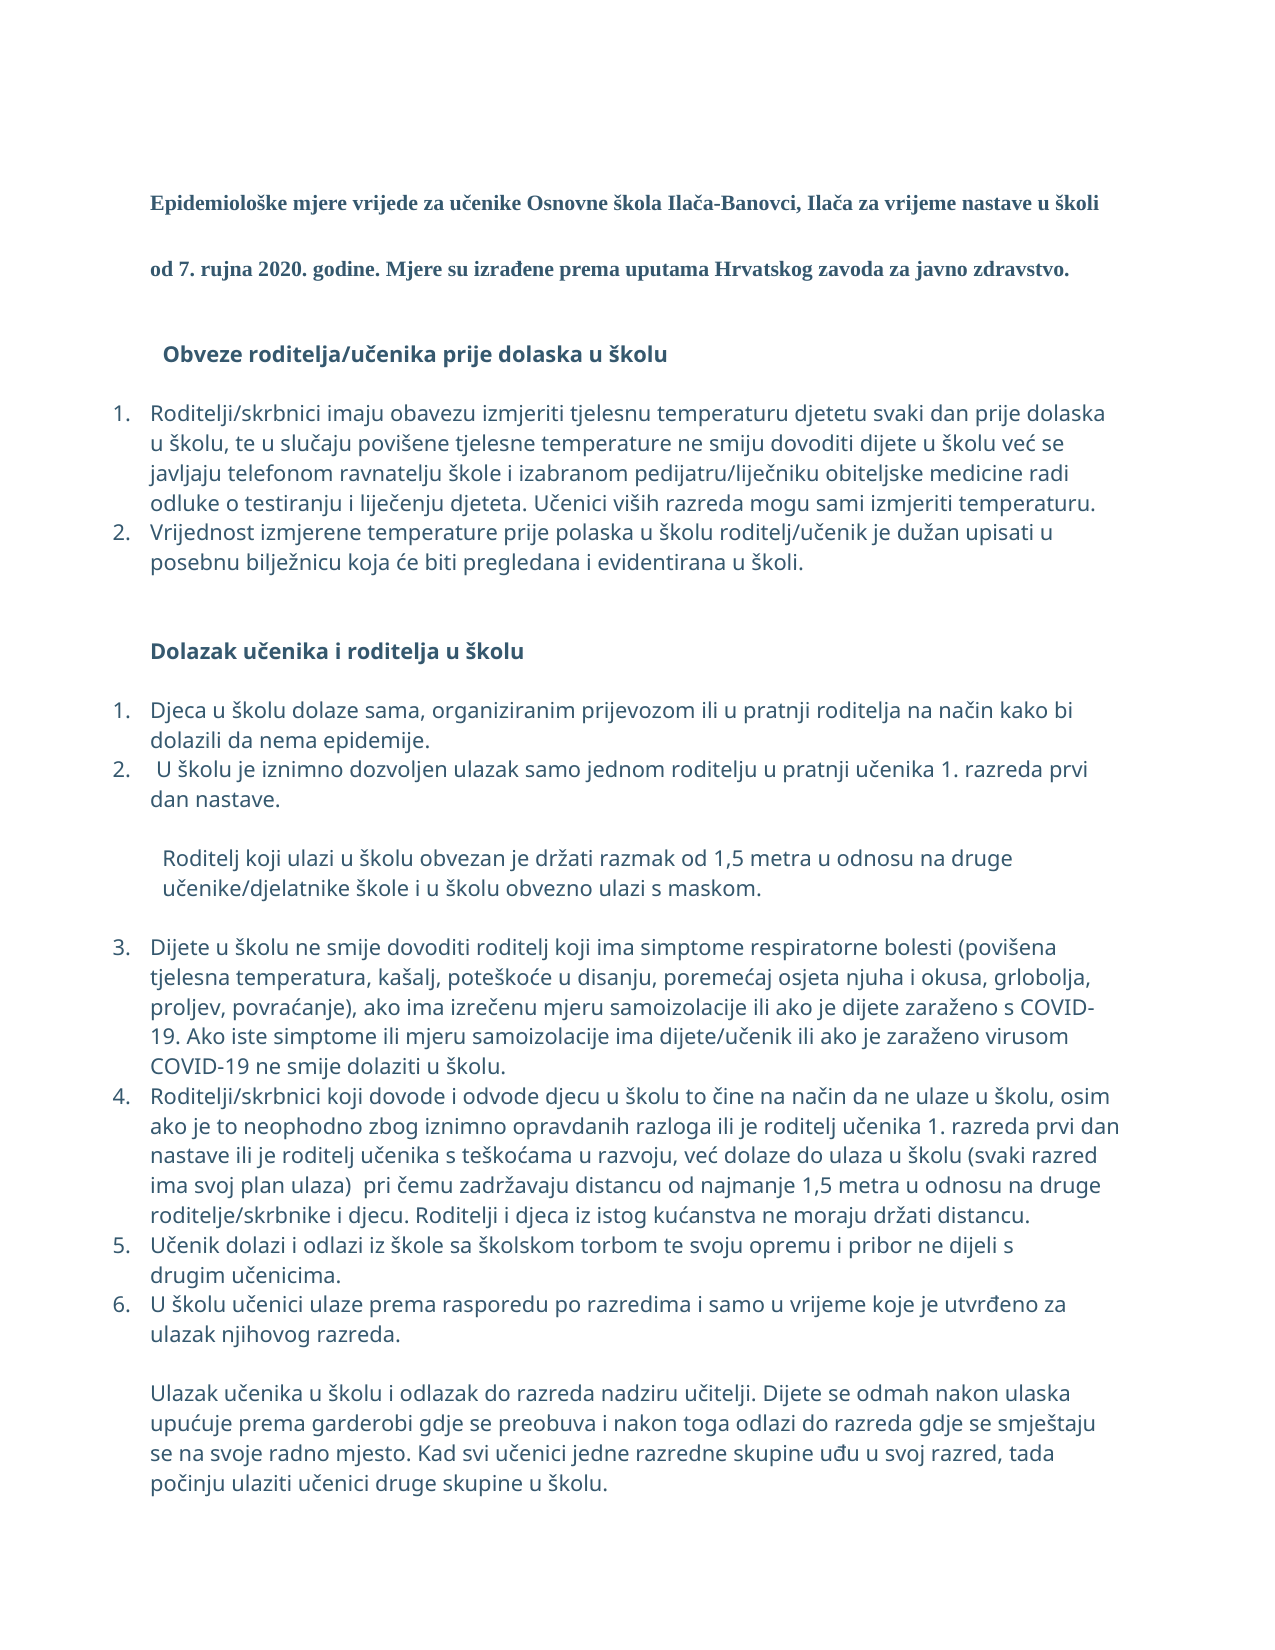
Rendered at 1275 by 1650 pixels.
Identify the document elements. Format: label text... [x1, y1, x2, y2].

list Roditelji/skrbnici imaju obavezu izmjeriti tjelesnu temperaturu djetetu svaki dan prije dolaska u školu, te u slučaju povišene tjelesne temperature ne smiju dovoditi dijete u školu već se javljaju telefonom ravnatelju škole i izabranom pedijatru/liječniku obiteljske medicine radi odluke o testiranju i liječenju djeteta. Učenici viših razreda mogu sami izmjeriti temperaturu. [112, 398, 1125, 517]
list Učenik dolazi i odlazi iz škole sa školskom torbom te svoju opremu i pribor ne dijeli s drugim učenicima. [112, 1230, 1125, 1289]
list U školu je iznimno dozvoljen ulazak samo jednom roditelju u pratnji učenika 1. razreda prvi dan nastave. [112, 754, 1125, 814]
list Roditelji/skrbnici koji dovode i odvode djecu u školu to čine na način da ne ulaze u školu, osim ako je to neophodno zbog iznimno opravdanih razloga ili je roditelj učenika 1. razreda prvi dan nastave ili je roditelj učenika s teškoćama u razvoju, već dolaze do ulaza u školu (svaki razred ima svoj plan ulaza) pri čemu zadržavaju distancu od najmanje 1,5 metra u odnosu na druge roditelje/skrbnike i djecu. Roditelji i djeca iz istog kućanstva ne moraju držati distancu. [112, 1081, 1125, 1230]
text Obveze roditelja/učenika prije dolaska u školu [162, 339, 1125, 369]
list U školu učenici ulaze prema rasporedu po razredima i samo u vrijeme koje je utvrđeno za ulazak njihovog razreda. [112, 1289, 1125, 1349]
list Djeca u školu dolaze sama, organiziranim prijevozom ili u pratnji roditelja na način kako bi dolazili da nema epidemije. [112, 695, 1125, 754]
list Vrijednost izmjerene temperature prije polaska u školu roditelj/učenik je dužan upisati u posebnu bilježnicu koja će biti pregledana i evidentirana u školi. [112, 517, 1125, 577]
text Dolazak učenika i roditelja u školu [150, 636, 1125, 666]
text Roditelj koji ulazi u školu obvezan je držati razmak od 1,5 metra u odnosu na druge učenike/djelatnike škole i u školu obvezno ulazi s maskom. [162, 843, 1125, 903]
list Dijete u školu ne smije dovoditi roditelj koji ima simptome respiratorne bolesti (povišena tjelesna temperatura, kašalj, poteškoće u disanju, poremećaj osjeta njuha i okusa, grlobolja, proljev, povraćanje), ako ima izrečenu mjeru samoizolacije ili ako je dijete zaraženo s COVID-19. Ako iste simptome ili mjeru samoizolacije ima dijete/učenik ili ako je zaraženo virusom COVID-19 ne smije dolaziti u školu. [112, 932, 1125, 1081]
text Ulazak učenika u školu i odlazak do razreda nadziru učitelji. Dijete se odmah nakon ulaska upućuje prema garderobi gdje se preobuva i nakon toga odlazi do razreda gdje se smještaju se na svoje radno mjesto. Kad svi učenici jedne razredne skupine uđu u svoj razred, tada počinju ulaziti učenici druge skupine u školu. [150, 1378, 1125, 1497]
text Epidemiološke mjere vrijede za učenike Osnovne škola Ilača-Banovci, Ilača za vrijeme nastave u školi od 7. rujna 2020. godine. Mjere su izrađene prema uputama Hrvatskog zavoda za javno zdravstvo. [150, 150, 1114, 281]
